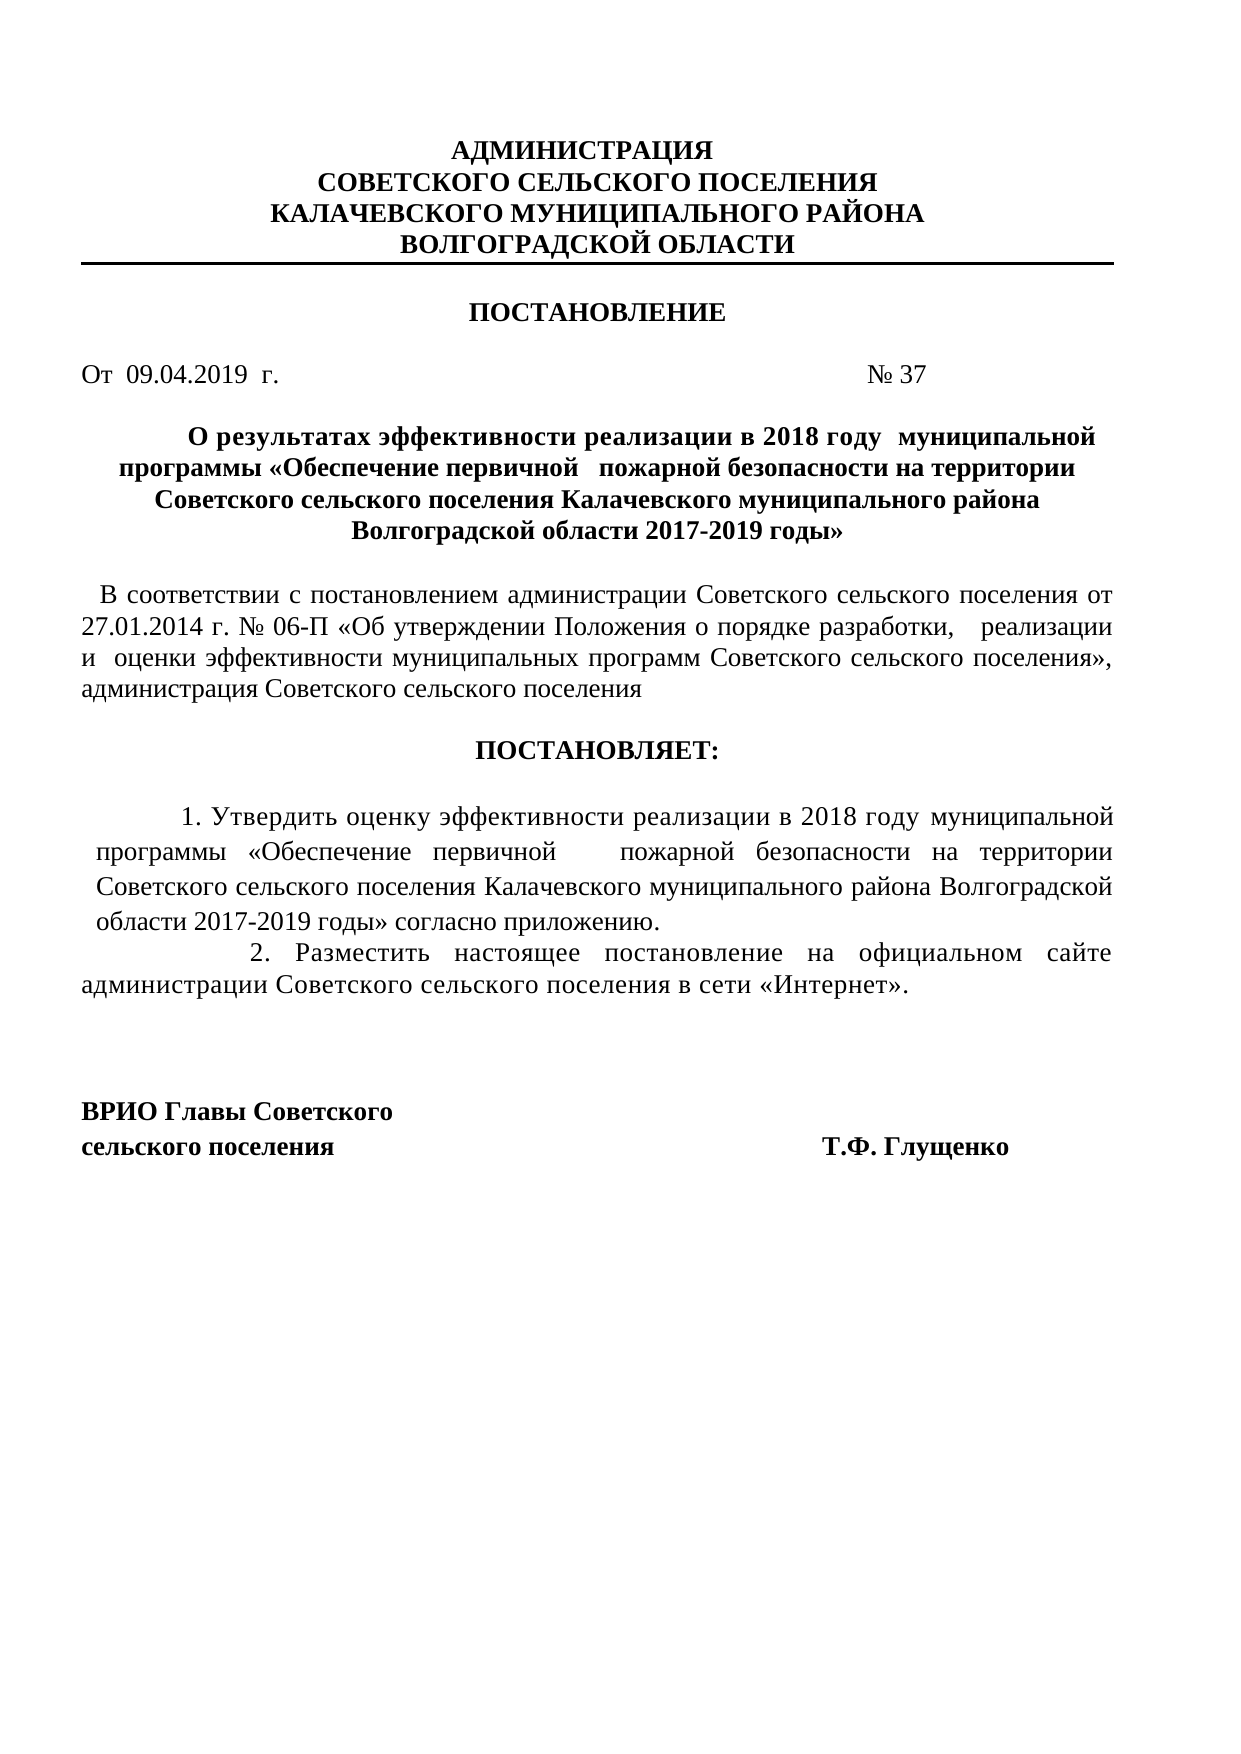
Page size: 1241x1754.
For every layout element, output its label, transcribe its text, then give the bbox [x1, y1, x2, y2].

text сельского поселения Т.Ф. Глущенко [81, 1127, 1114, 1162]
text КАЛАЧЕВСКОГО МУНИЦИПАЛЬНОГО РАЙОНА [81, 197, 1114, 228]
text О результатах эффективности реализации в 2018 году муниципальной программы «Обеспечение первичной пожарной безопасности на территории Советского сельского поселения Калачевского муниципального района Волгоградской области 2017-2019 годы» [81, 420, 1114, 545]
text ВРИО Главы Советского [81, 1092, 1114, 1127]
text От 09.04.2019 г. № 37 [81, 358, 1114, 389]
text 1. Утвердить оценку эффективности реализации в 2018 году муниципальной программы «Обеспечение первичной пожарной безопасности на территории Советского сельского поселения Калачевского муниципального района Волгоградской области 2017-2019 годы» согласно приложению. [81, 797, 1114, 937]
text ВОЛГОГРАДСКОЙ ОБЛАСТИ [81, 228, 1114, 262]
text СОВЕТСКОГО СЕЛЬСКОГО ПОСЕЛЕНИЯ [81, 166, 1114, 197]
text АДМИНИСТРАЦИЯ [81, 132, 1114, 166]
text ПОСТАНОВЛЯЕТ: [81, 734, 1114, 765]
text ПОСТАНОВЛЕНИЕ [81, 296, 1114, 327]
text 2. Разместить настоящее постановление на официальном сайте администрации Советского сельского поселения в сети «Интернет». [81, 937, 1114, 999]
text В соответствии с постановлением администрации Советского сельского поселения от 27.01.2014 г. № 06-П «Об утверждении Положения о порядке разработки, реализации и оценки эффективности муниципальных программ Советского сельского поселения», администрация Советского сельского поселения [81, 578, 1114, 703]
